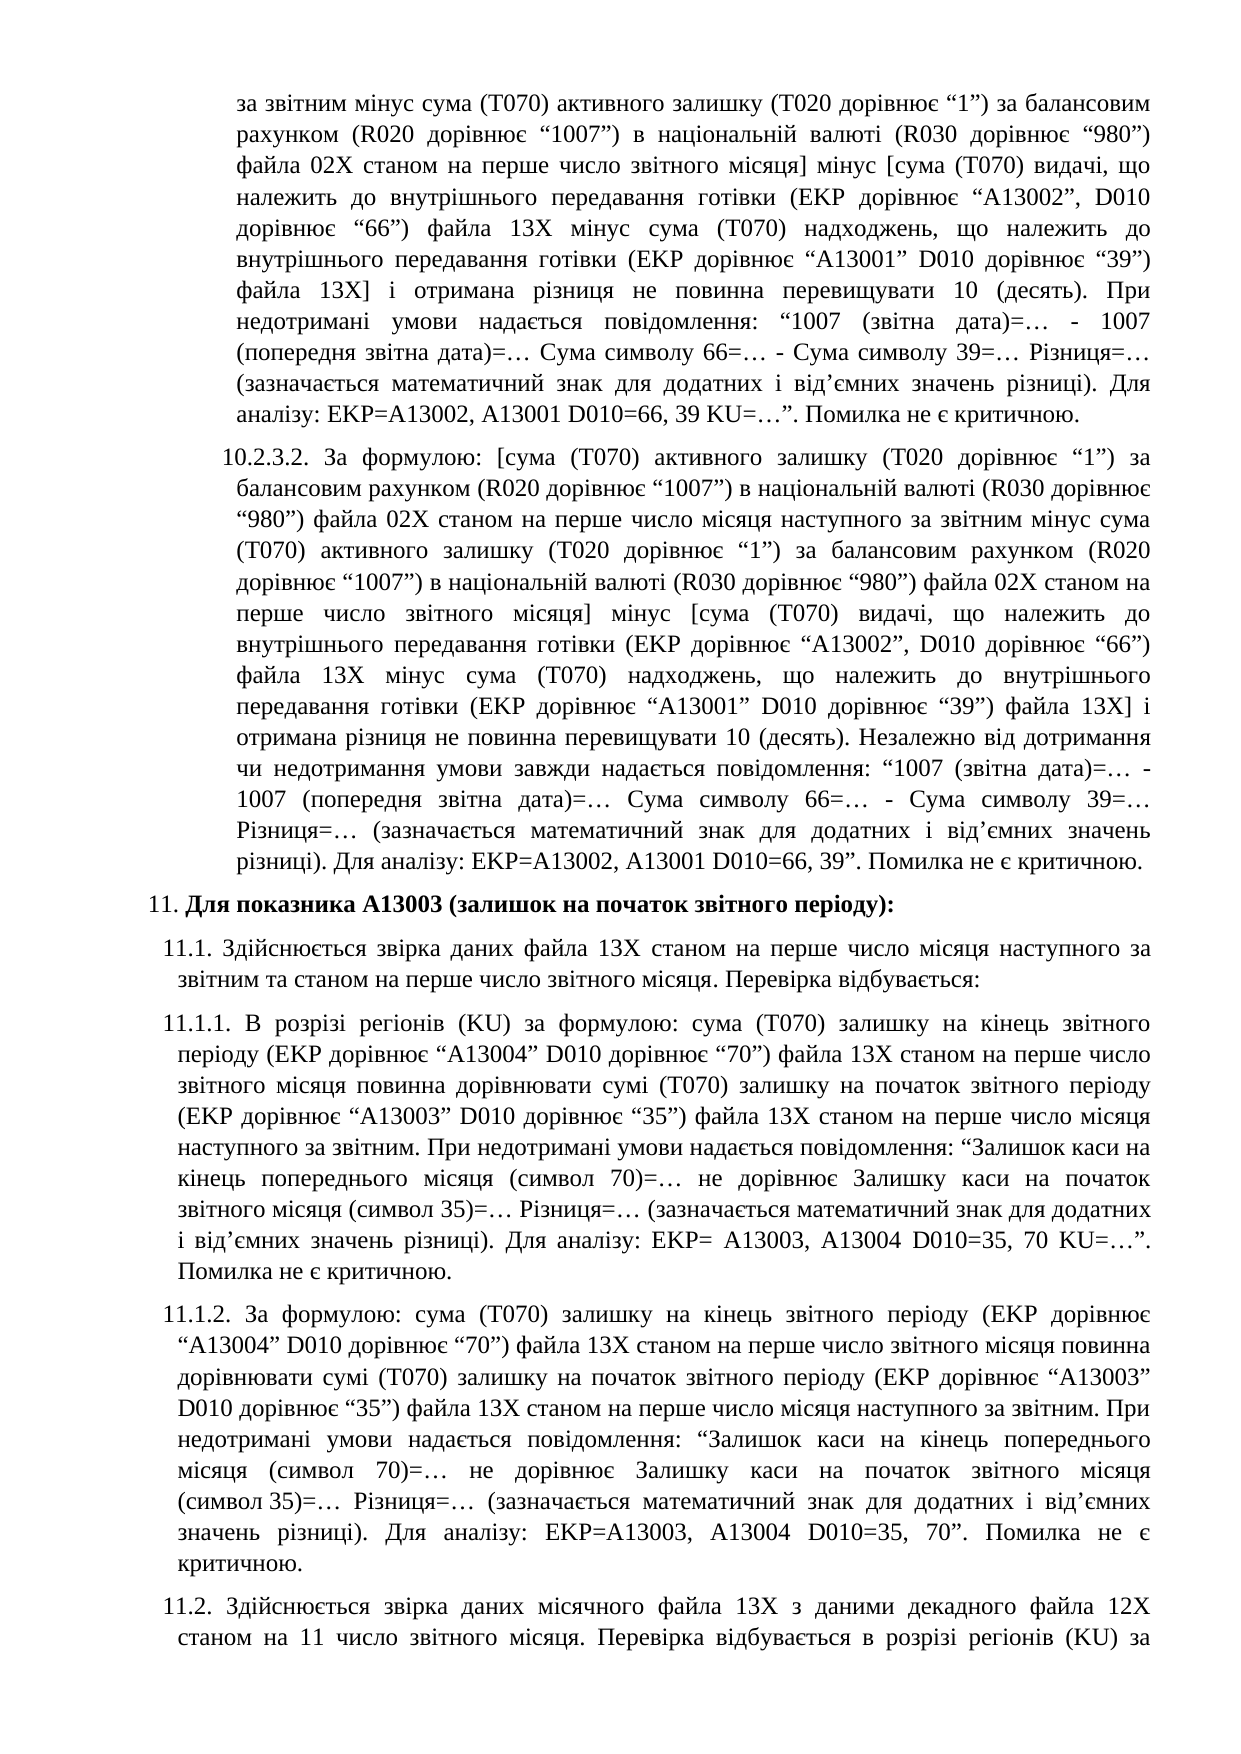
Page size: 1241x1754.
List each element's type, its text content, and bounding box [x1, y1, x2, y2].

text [221, 88, 1152, 428]
text 11.1.1. В розрізі регіонів (KU) за формулою: сума (Т070) залишку на кінець звітного періоду (EKP дорівнює “A13004” D010 дорівнює “70”) файла 13Х станом на перше число звітного місяця повинна дорівнювати сумі (Т070) залишку на початок звітного періоду (EKP дорівнює “A13003” D010 дорівнює “35”) файла 13Х станом на перше число місяця наступного за звітним. При недотримані умови надається повідомлення: “Залишок каси на кінець попереднього місяця (символ 70)=… не дорівнює Залишку каси на початок звітного місяця (символ 35)=… Різниця=… (зазначається математичний знак для додатних і від’ємних значень різниці). Для аналізу: EKP= A13003, A13004 D010=35, 70 KU=…”. Помилка не є критичною. [162, 1008, 1152, 1285]
text 11.1.2. За формулою: сума (Т070) залишку на кінець звітного періоду (EKP дорівнює “A13004” D010 дорівнює “70”) файла 13Х станом на перше число звітного місяця повинна дорівнювати сумі (Т070) залишку на початок звітного періоду (EKP дорівнює “A13003” D010 дорівнює “35”) файла 13Х станом на перше число місяця наступного за звітним. При недотримані умови надається повідомлення: “Залишок каси на кінець попереднього місяця (символ 70)=… не дорівнює Залишку каси на початок звітного місяця (символ 35)=… Різниця=… (зазначається математичний знак для додатних і від’ємних значень різниці). Для аналізу: EKP=A13003, A13004 D010=35, 70”. Помилка не є критичною. [162, 1299, 1152, 1577]
text 10.2.3.2. За формулою: [сума (Т070) активного залишку (Т020 дорівнює “1”) за балансовим рахунком (R020 дорівнює “1007”) в національній валюті (R030 дорівнює “980”) файла 02Х станом на перше число місяця наступного за звітним мінус сума (Т070) активного залишку (Т020 дорівнює “1”) за балансовим рахунком (R020 дорівнює “1007”) в національній валюті (R030 дорівнює “980”) файла 02Х станом на перше число звітного місяця] мінус [сума (Т070) видачі, що належить до внутрішнього передавання готівки (EKP дорівнює “A13002”, D010 дорівнює “66”) файла 13Х мінус сума (Т070) надходжень, що належить до внутрішнього передавання готівки (EKP дорівнює “A13001” D010 дорівнює “39”) файла 13Х] і отримана різниця не повинна перевищувати 10 (десять). Незалежно від дотримання чи недотримання умови завжди надається повідомлення: “1007 (звітна дата)=… - 1007 (попередня звітна дата)=… Сума символу 66=… - Сума символу 39=… Різниця=… (зазначається математичний знак для додатних і від’ємних значень різниці). Для аналізу: EKP=A13002, A13001 D010=66, 39”. Помилка не є критичною. [222, 442, 1152, 875]
text 11.1. Здійснюється звірка даних файла 13Х станом на перше число місяця наступного за звітним та станом на перше число звітного місяця. Перевірка відбувається: [162, 933, 1152, 993]
text 11. Для показника A13003 (залишок на початок звітного періоду): [148, 889, 1152, 918]
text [162, 1591, 1152, 1651]
